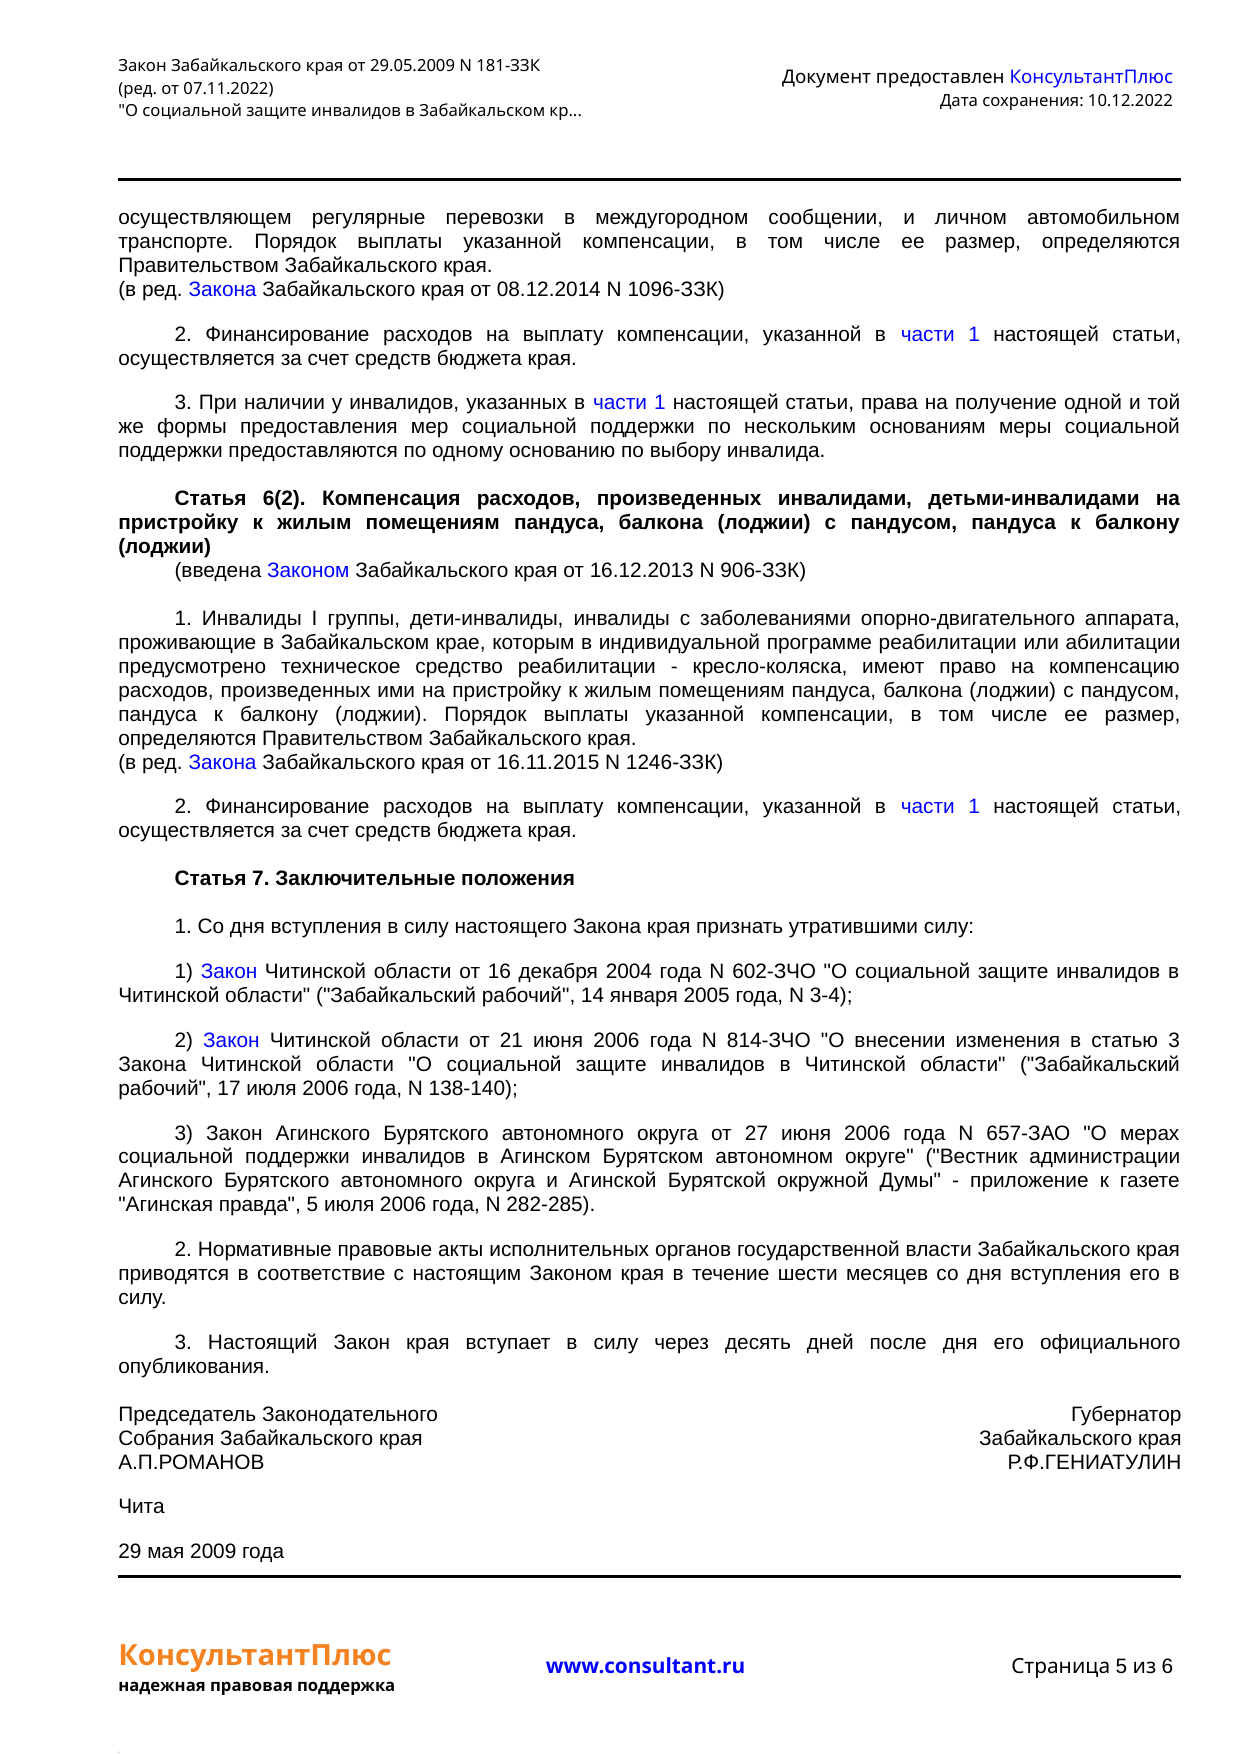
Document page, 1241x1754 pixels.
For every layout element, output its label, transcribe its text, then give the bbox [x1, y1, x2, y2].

text Чита [118, 1494, 1181, 1518]
text (в ред. Закона Забайкальского края от 08.12.2014 N 1096-ЗЗК) [118, 277, 1181, 301]
text (в ред. Закона Забайкальского края от 16.11.2015 N 1246-ЗЗК) [118, 749, 1181, 773]
text 3. Настоящий Закон края вступает в силу через десять дней после дня его официального опубликования. [118, 1330, 1181, 1378]
text 1. Со дня вступления в силу настоящего Закона края признать утратившими силу: [118, 914, 1181, 938]
text 1. Инвалиды I группы, дети-инвалиды, инвалиды с заболеваниями опорно-двигательного аппарата, проживающие в Забайкальском крае, которым в индивидуальной программе реабилитации или абилитации предусмотрено техническое средство реабилитации - кресло-коляска, имеют право на компенсацию расходов, произведенных ими на пристройку к жилым помещениям пандуса, балкона (лоджии) с пандусом, пандуса к балкону (лоджии). Порядок выплаты указанной компенсации, в том числе ее размер, определяются Правительством Забайкальского края. [118, 606, 1181, 749]
title Статья 7. Заключительные положения [118, 866, 1181, 890]
text 2. Нормативные правовые акты исполнительных органов государственной власти Забайкальского края приводятся в соответствие с настоящим Законом края в течение шести месяцев со дня вступления его в силу. [118, 1237, 1181, 1309]
title Статья 6(2). Компенсация расходов, произведенных инвалидами, детьми-инвалидами на пристройку к жилым помещениям пандуса, балкона (лоджии) с пандусом, пандуса к балкону (лоджии) [118, 486, 1181, 558]
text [118, 205, 1181, 277]
table_header Председатель Законодательного Собрания Забайкальского края А.П.РОМАНОВ [118, 1402, 649, 1473]
text 3. При наличии у инвалидов, указанных в части 1 настоящей статьи, права на получение одной и той же формы предоставления мер социальной поддержки по нескольким основаниям меры социальной поддержки предоставляются по одному основанию по выбору инвалида. [118, 390, 1181, 462]
text 2. Финансирование расходов на выплату компенсации, указанной в части 1 настоящей статьи, осуществляется за счет средств бюджета края. [118, 321, 1181, 369]
text 2. Финансирование расходов на выплату компенсации, указанной в части 1 настоящей статьи, осуществляется за счет средств бюджета края. [118, 794, 1181, 842]
text 3) Закон Агинского Бурятского автономного округа от 27 июня 2006 года N 657-ЗАО "О мерах социальной поддержки инвалидов в Агинском Бурятском автономном округе" ("Вестник администрации Агинского Бурятского автономного округа и Агинской Бурятской окружной Думы" - приложение к газете "Агинская правда", 5 июля 2006 года, N 282-285). [118, 1120, 1181, 1216]
text 1) Закон Читинской области от 16 декабря 2004 года N 602-ЗЧО "О социальной защите инвалидов в Читинской области" ("Забайкальский рабочий", 14 января 2005 года, N 3-4); [118, 959, 1181, 1007]
table_header Губернатор Забайкальского края Р.Ф.ГЕНИАТУЛИН [650, 1402, 1181, 1473]
text 29 мая 2009 года [118, 1539, 1181, 1563]
text (введена Законом Забайкальского края от 16.12.2013 N 906-ЗЗК) [118, 558, 1181, 582]
text 2) Закон Читинской области от 21 июня 2006 года N 814-ЗЧО "О внесении изменения в статью 3 Закона Читинской области "О социальной защите инвалидов в Читинской области" ("Забайкальский рабочий", 17 июля 2006 года, N 138-140); [118, 1028, 1181, 1099]
